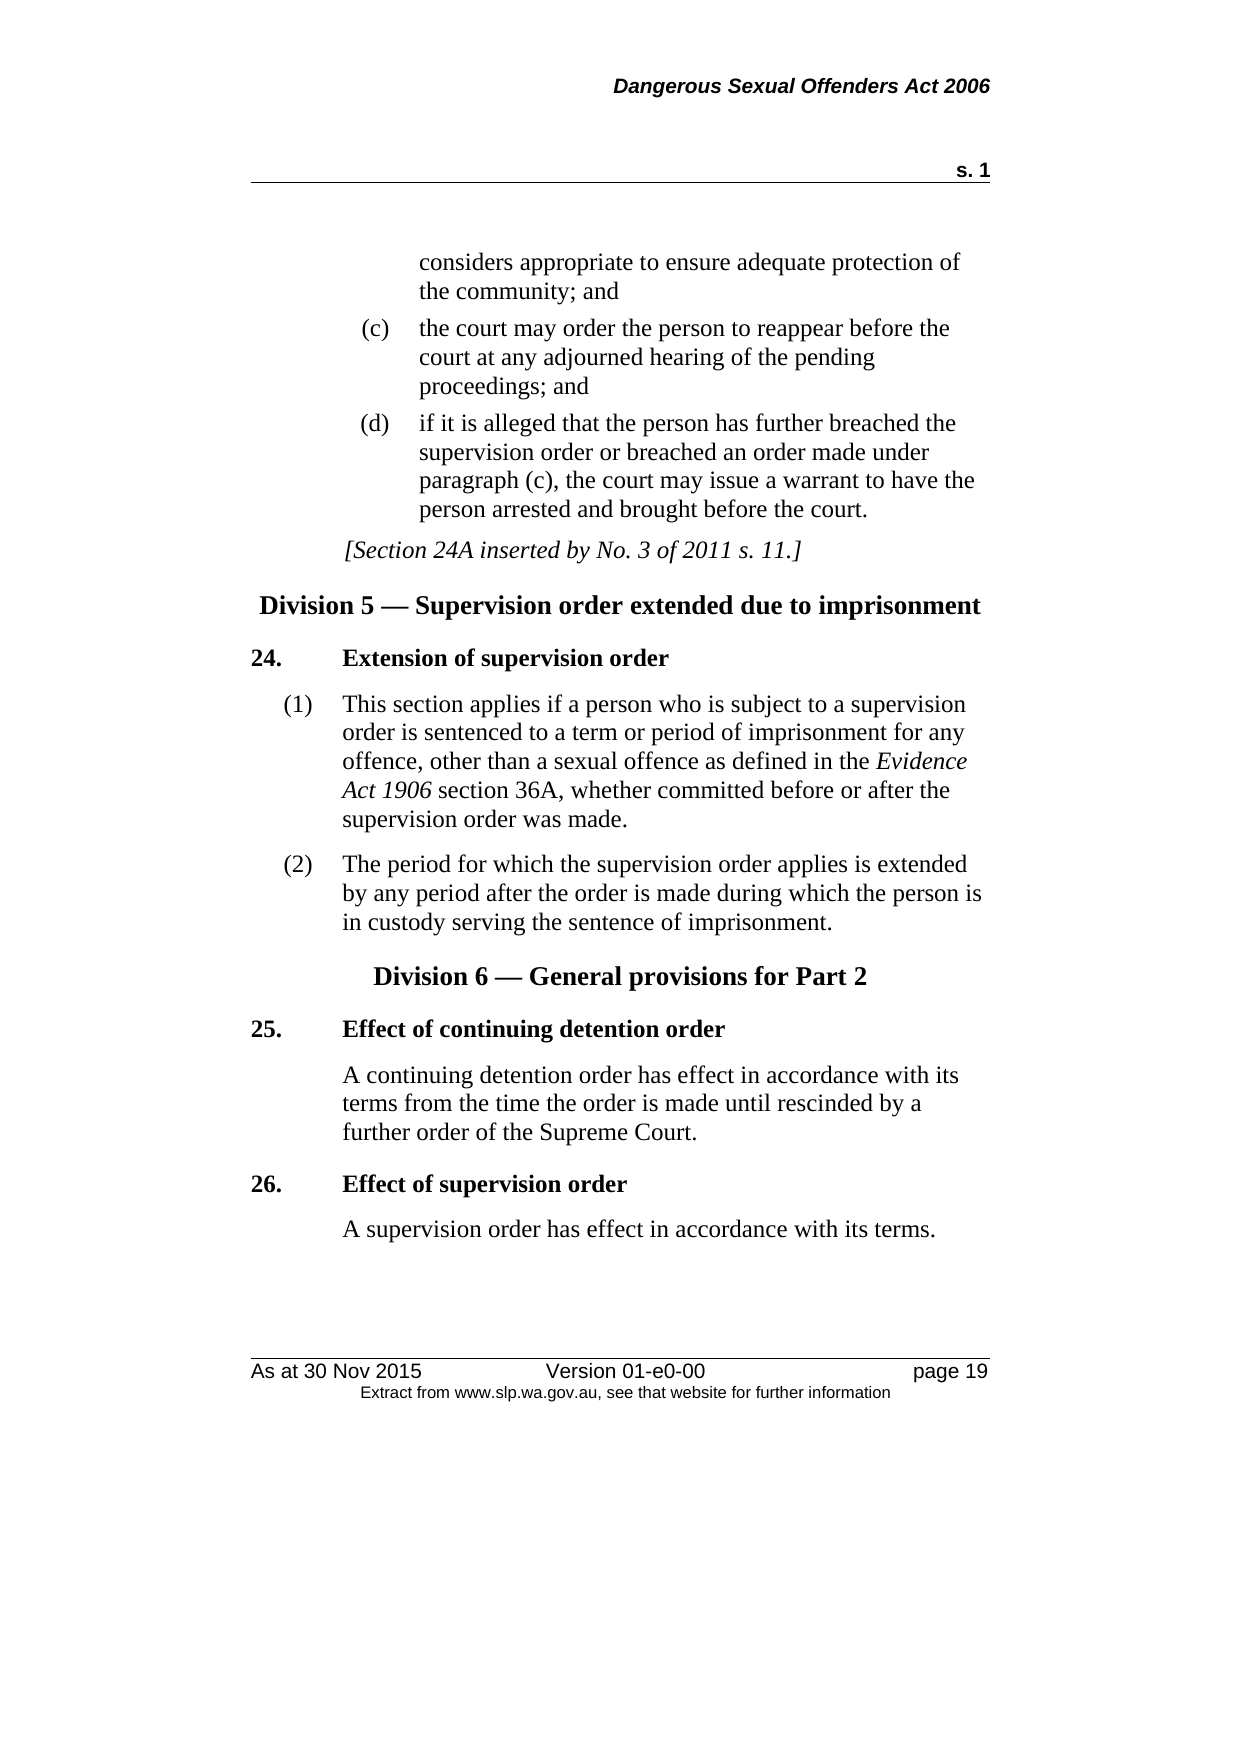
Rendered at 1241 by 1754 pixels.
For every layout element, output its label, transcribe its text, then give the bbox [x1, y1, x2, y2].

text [251, 247, 990, 305]
text A continuing detention order has effect in accordance with its terms from the time the order is made until rescinded by a further order of the Supreme Court. [251, 1060, 990, 1146]
text (c) the court may order the person to reappear before the court at any adjourned hearing of the pending proceedings; and [251, 313, 990, 399]
subtitle Division 6 — General provisions for Part 2 [251, 960, 990, 991]
text (d) if it is alleged that the person has further breached the supervision order or breached an order made under paragraph (c), the court may issue a warrant to have the person arrested and brought before the court. [251, 408, 990, 523]
text A supervision order has effect in accordance with its terms. [251, 1214, 990, 1243]
subtitle 24. Extension of supervision order [251, 643, 990, 672]
text [Section 24A inserted by No. 3 of 2011 s. 11.] [251, 535, 990, 564]
text (1) This section applies if a person who is subject to a supervision order is sentenced to a term or period of imprisonment for any offence, other than a sexual offence as defined in the Evidence Act 1906 section 36A, whether committed before or after the supervision order was made. [251, 689, 990, 832]
subtitle Division 5 — Supervision order extended due to imprisonment [251, 589, 990, 620]
subtitle 25. Effect of continuing detention order [251, 1014, 990, 1043]
text (2) The period for which the supervision order applies is extended by any period after the order is made during which the person is in custody serving the sentence of imprisonment. [251, 849, 990, 935]
subtitle 26. Effect of supervision order [251, 1169, 990, 1198]
